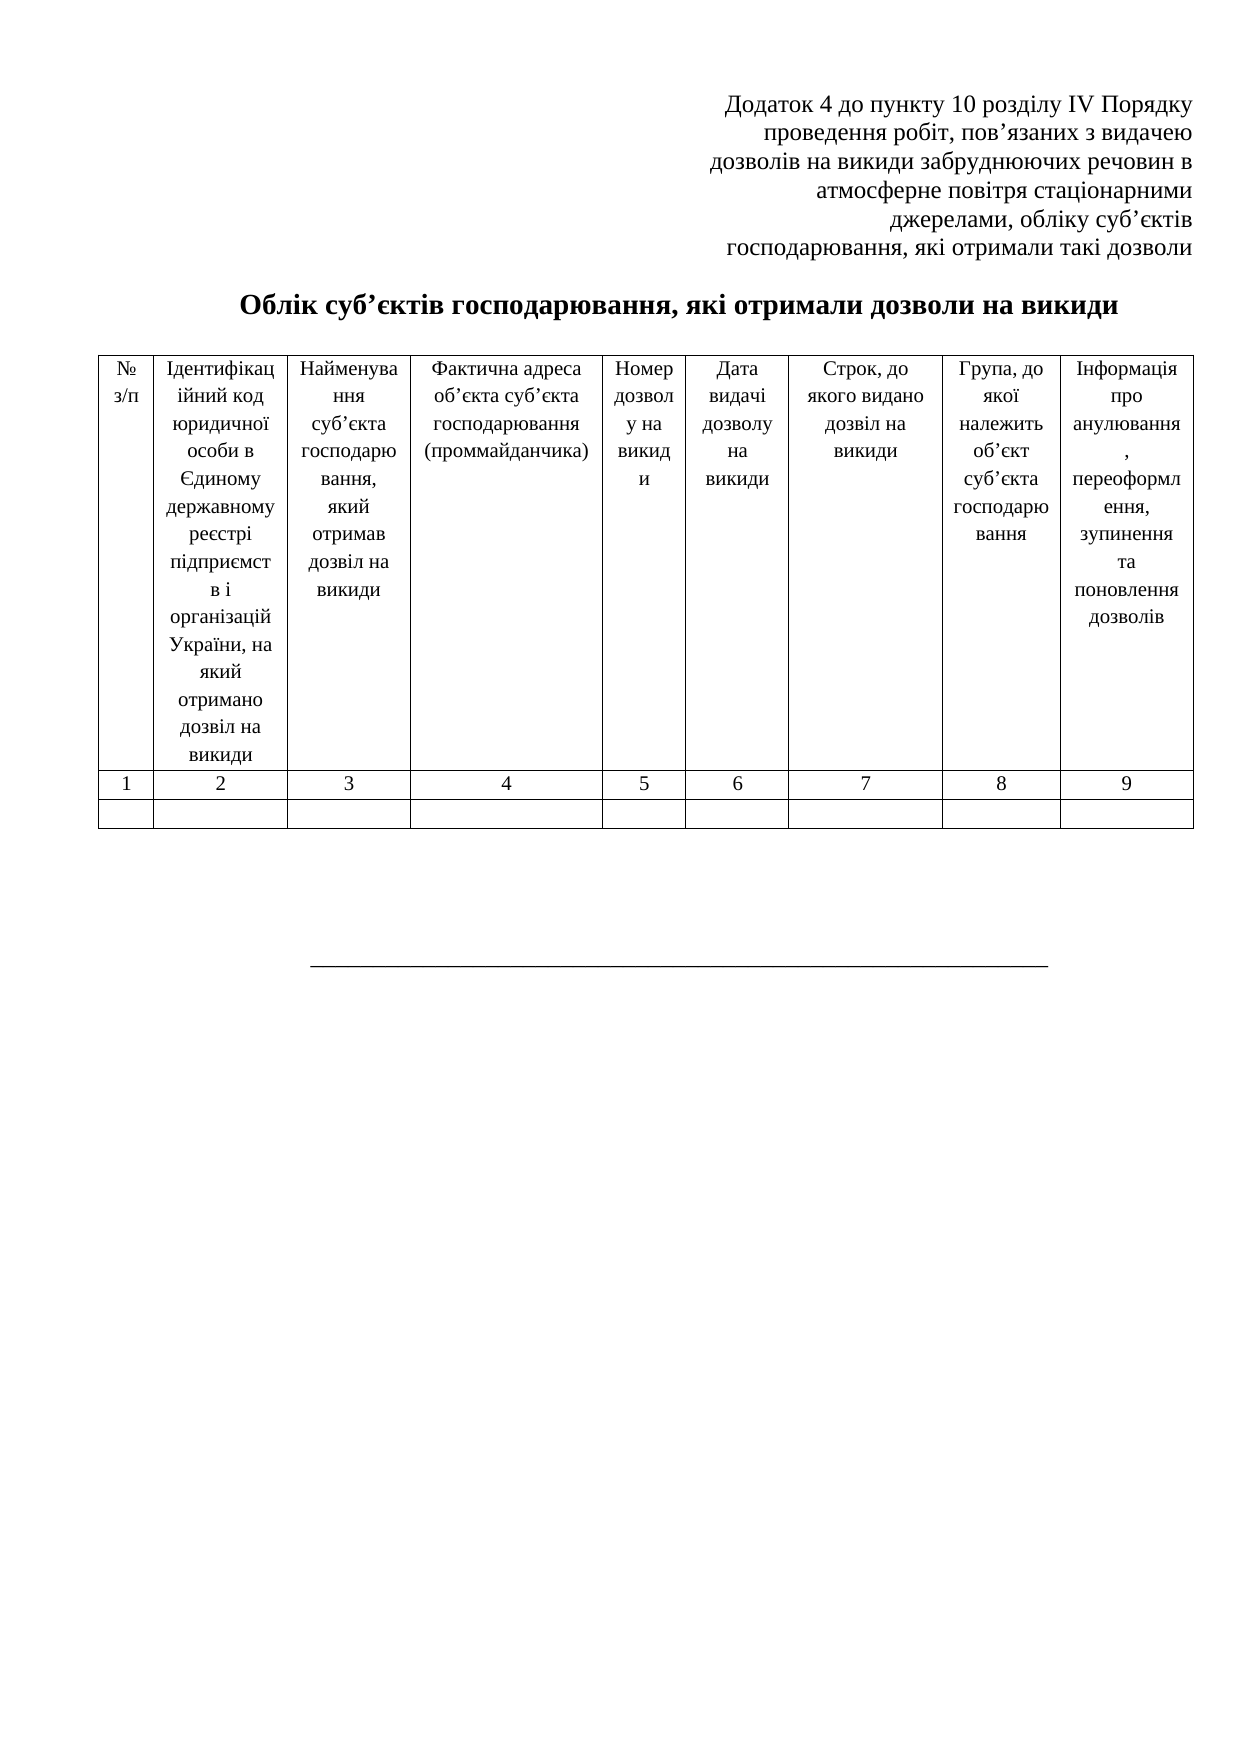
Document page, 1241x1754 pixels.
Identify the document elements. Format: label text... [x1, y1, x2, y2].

table_header Дата видачі дозволу на викиди [686, 356, 788, 770]
table_header Інформація про анулювання, переоформлення, зупинення та поновлення дозволів [1061, 356, 1193, 770]
table_cell 4 [411, 771, 602, 799]
table_cell [603, 800, 685, 828]
table_cell [686, 800, 788, 828]
table_cell 8 [943, 771, 1060, 799]
table_cell 9 [1061, 771, 1193, 799]
table_cell [288, 800, 410, 828]
table_cell [411, 800, 602, 828]
table_cell 2 [154, 771, 287, 799]
table_cell 1 [99, 771, 153, 799]
table_header Найменування суб’єкта господарювання, який отримав дозвіл на викиди [288, 356, 410, 770]
table_header Ідентифікаційний код юридичної особи в Єдиному державному реєстрі підприємств і організацій України, на який отримано дозвіл на викиди [154, 356, 287, 770]
table_cell 6 [686, 771, 788, 799]
table_cell 7 [789, 771, 942, 799]
table_cell [154, 800, 287, 828]
table_cell 3 [288, 771, 410, 799]
table_cell [1061, 800, 1193, 828]
text Облік суб’єктів господарювання, які отримали дозволи на викиди [177, 287, 1181, 321]
table_header Фактична адреса об’єкта суб’єкта господарювання (проммайданчика) [411, 356, 602, 770]
table_header Додаток 4 до пункту 10 розділу ІV Порядку проведення робіт, пов’язаних з видачею дозволів на викиди забруднюючих речовин в атмосферне повітря стаціонарними джерелами, обліку суб’єктів господарювання, які отримали такі дозволи [691, 89, 1204, 261]
text ___________________________________________________________ [177, 941, 1181, 970]
table_header № з/п [99, 356, 153, 770]
table_cell 5 [603, 771, 685, 799]
table_header Строк, до якого видано дозвіл на викиди [789, 356, 942, 770]
table_header Номер дозволу на викиди [603, 356, 685, 770]
table_header Група, до якої належить об’єкт суб’єкта господарювання [943, 356, 1060, 770]
table_cell [789, 800, 942, 828]
table_cell [943, 800, 1060, 828]
table_cell [99, 800, 153, 828]
